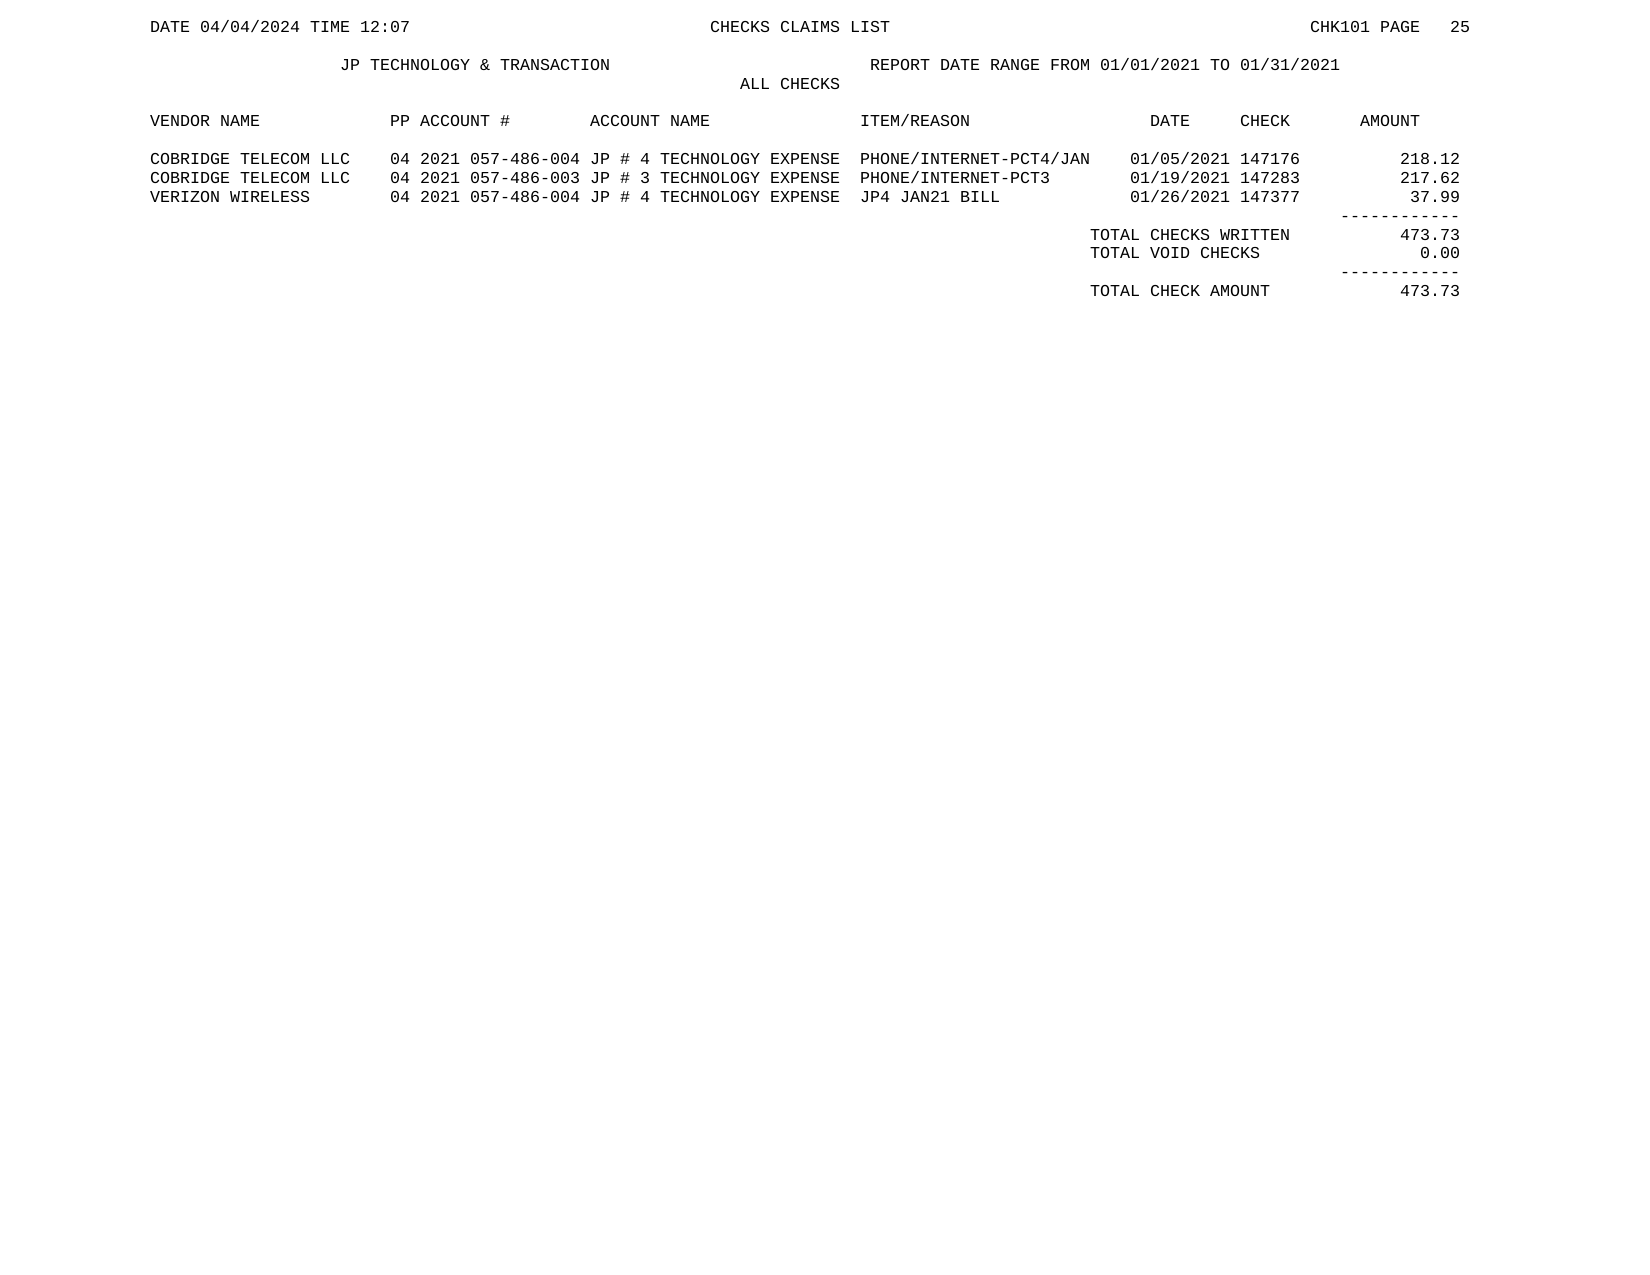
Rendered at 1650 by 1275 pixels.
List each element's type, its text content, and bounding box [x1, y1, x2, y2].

text VERIZON WIRELESS 04 2021 057-486-004 JP # 4 TECHNOLOGY EXPENSE JP4 JAN21 BILL 01/26/2021 147377 37.99 [150, 188, 1500, 207]
text COBRIDGE TELECOM LLC 04 2021 057-486-003 JP # 3 TECHNOLOGY EXPENSE PHONE/INTERNET-PCT3 01/19/2021 147283 217.62 [150, 169, 1500, 188]
text TOTAL VOID CHECKS 0.00 [150, 245, 1500, 264]
text TOTAL CHECK AMOUNT 473.73 [150, 283, 1500, 302]
text COBRIDGE TELECOM LLC 04 2021 057-486-004 JP # 4 TECHNOLOGY EXPENSE PHONE/INTERNET-PCT4/JAN 01/05/2021 147176 218.12 [150, 151, 1500, 169]
text ALL CHECKS [150, 75, 1500, 94]
text VENDOR NAME PP ACCOUNT # ACCOUNT NAME ITEM/REASON DATE CHECK AMOUNT [150, 113, 1500, 132]
text JP TECHNOLOGY & TRANSACTION REPORT DATE RANGE FROM 01/01/2021 TO 01/31/2021 [150, 56, 1500, 75]
text ------------ [150, 264, 1500, 283]
text TOTAL CHECKS WRITTEN 473.73 [150, 226, 1500, 245]
text DATE 04/04/2024 TIME 12:07 CHECKS CLAIMS LIST CHK101 PAGE 25 [150, 19, 1500, 38]
text ------------ [150, 207, 1500, 226]
